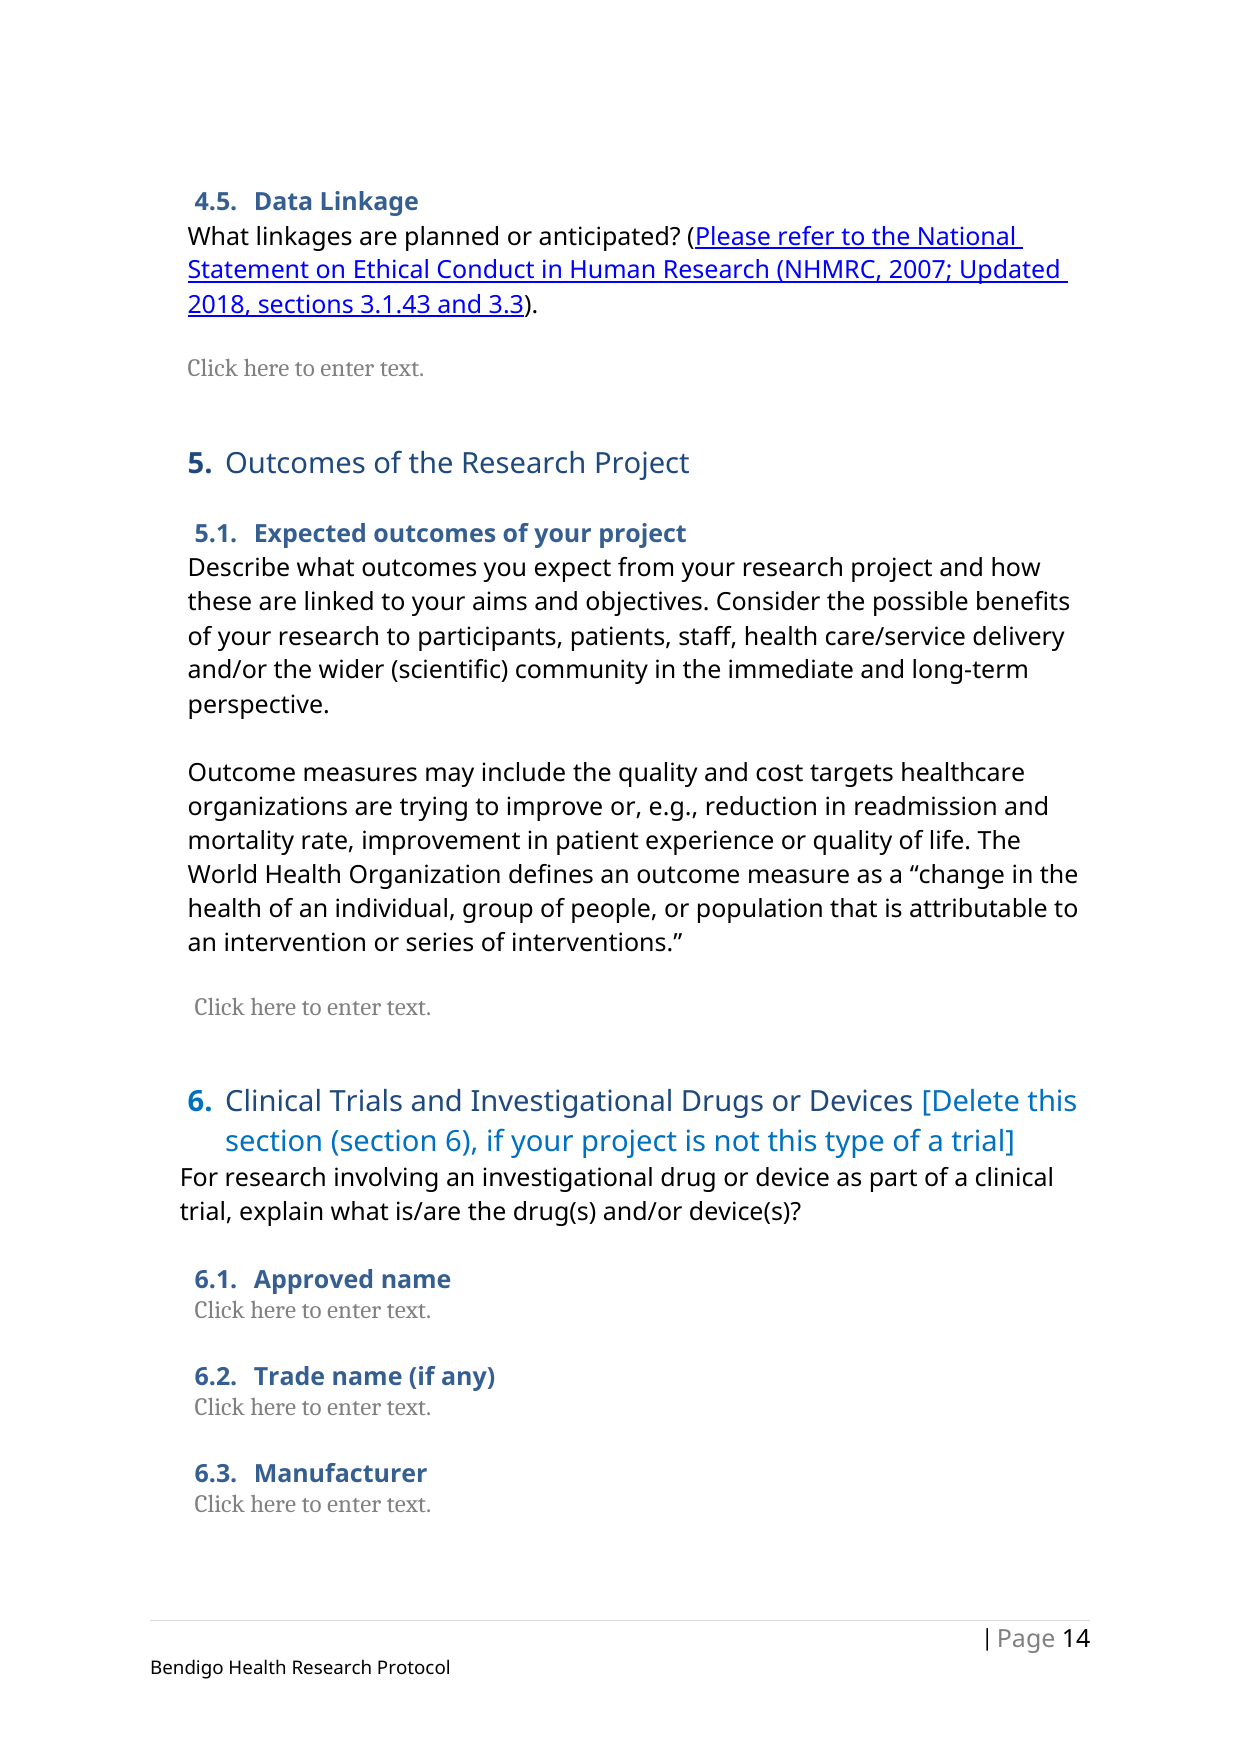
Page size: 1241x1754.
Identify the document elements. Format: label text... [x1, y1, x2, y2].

text Outcome measures may include the quality and cost targets healthcare organizations are trying to improve or, e.g., reduction in readmission and mortality rate, improvement in patient experience or quality of life. The World Health Organization defines an outcome measure as a “change in the health of an individual, group of people, or population that is attributable to an intervention or series of interventions.” [187, 754, 1090, 959]
text Describe what outcomes you expect from your research project and how these are linked to your aims and objectives. Consider the possible benefits of your research to participants, patients, staff, health care/service delivery and/or the wider (scientific) community in the immediate and long-term perspective. [187, 550, 1090, 720]
text Click here to enter text. [150, 354, 1090, 383]
subtitle Expected outcomes of your project [194, 516, 1090, 550]
text For research involving an investigational drug or device as part of a clinical trial, explain what is/are the drug(s) and/or device(s)? [179, 1160, 1090, 1228]
subtitle Data Linkage [194, 184, 1090, 218]
subtitle Outcomes of the Research Project [187, 442, 1090, 482]
text What linkages are planned or anticipated? (Please refer to the National Statement on Ethical Conduct in Human Research (NHMRC, 2007; Updated 2018, sections 3.1.43 and 3.3). [187, 218, 1090, 320]
text Click here to enter text. [150, 993, 1090, 1022]
subtitle Manufacturer [194, 1456, 1090, 1490]
subtitle Clinical Trials and Investigational Drugs or Devices [Delete this section (section 6), if your project is not this type of a trial] [187, 1081, 1090, 1160]
text Click here to enter text. [194, 1490, 1090, 1519]
text Click here to enter text. [194, 1393, 1090, 1422]
text Click here to enter text. [194, 1296, 1090, 1325]
subtitle Approved name [194, 1262, 1090, 1296]
subtitle Trade name (if any) [194, 1359, 1090, 1393]
